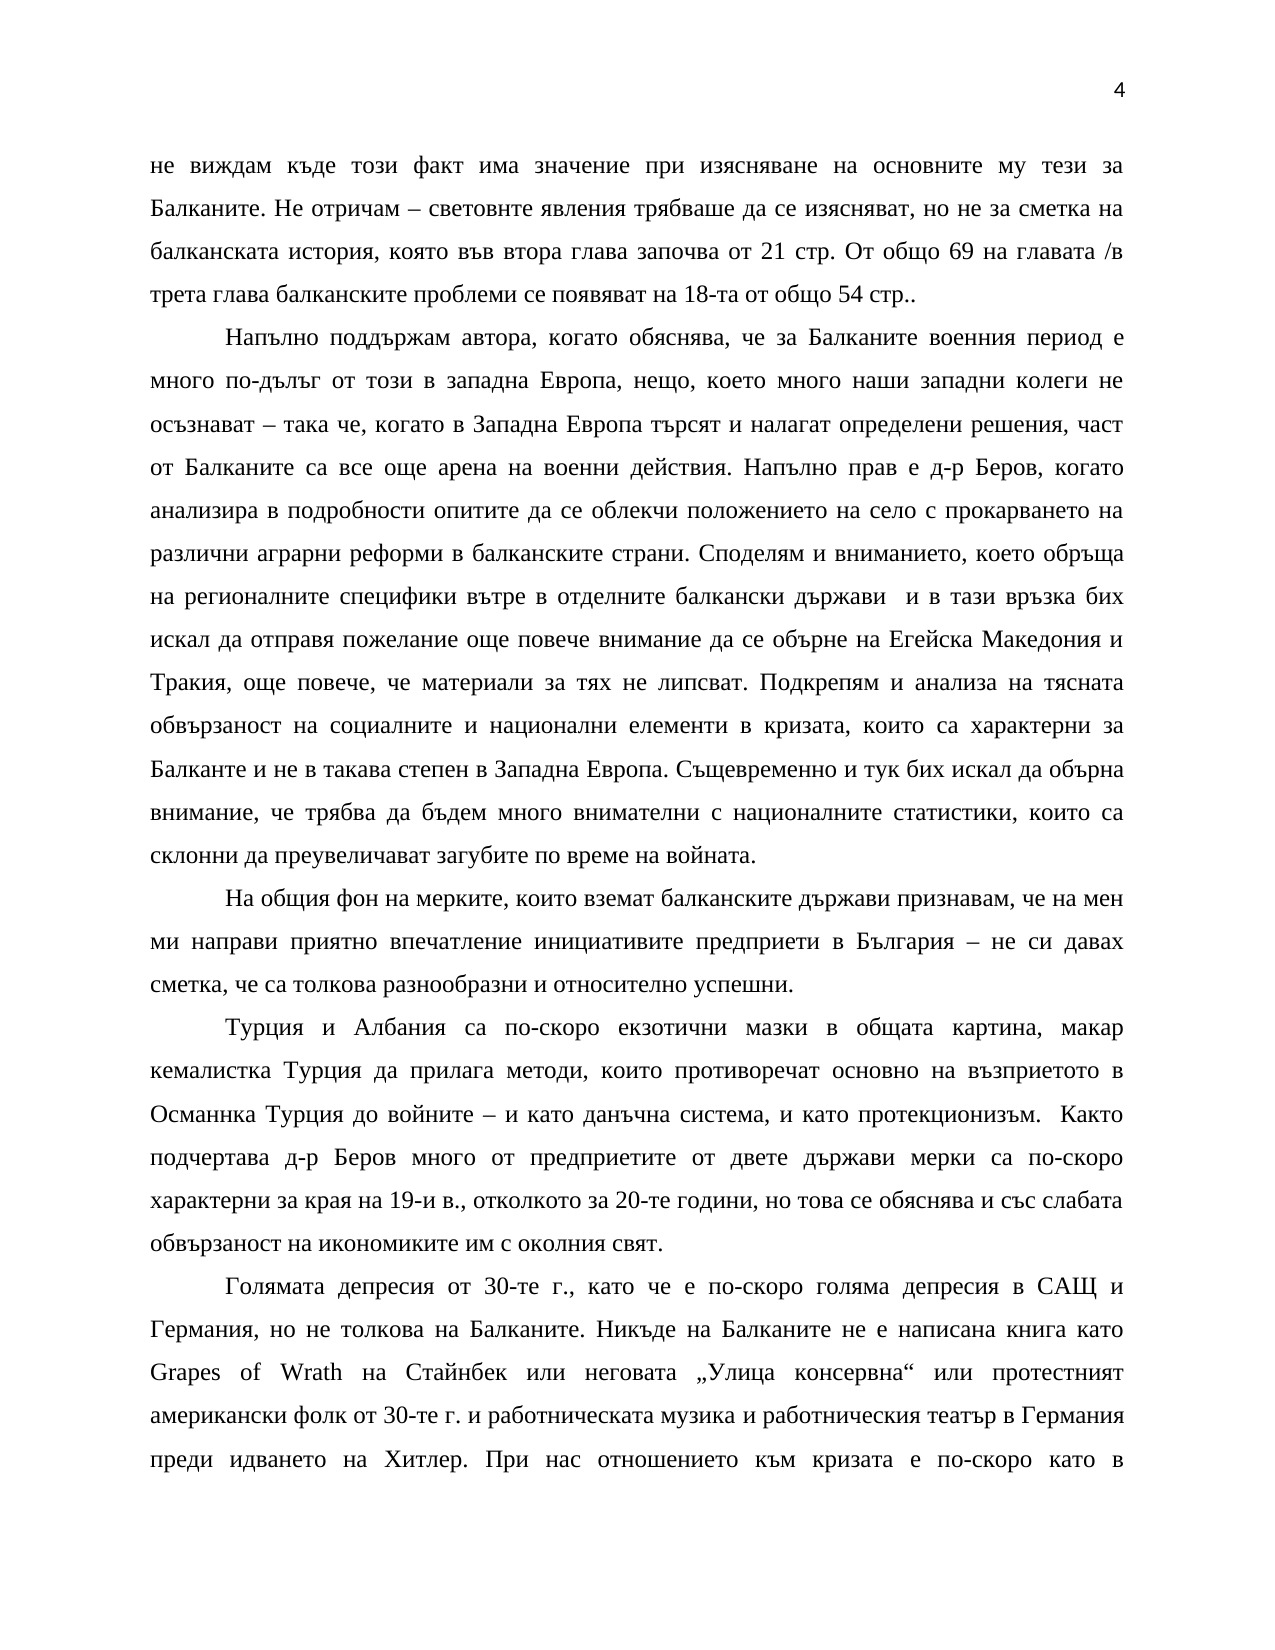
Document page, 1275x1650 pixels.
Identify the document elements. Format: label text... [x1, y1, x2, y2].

text На общия фон на мерките, които вземат балканските държави признавам, че на мен ми направи приятно впечатление инициативите предприети в България – не си давах сметка, че са толкова разнообразни и относително успешни. [150, 883, 1125, 998]
text Напълно поддържам автора, когато обяснява, че за Балканите военния период е много по-дълъг от този в западна Европа, нещо, което много наши западни колеги не осъзнават – така че, когато в Западна Европа търсят и налагат определени решения, част от Балканите са все още арена на военни действия. Напълно прав е д-р Беров, когато анализира в подробности опитите да се облекчи положението на село с прокарването на различни аграрни реформи в балканските страни. Споделям и вниманието, което обръща на регионалните специфики вътре в отделните балкански държави и в тази връзка бих искал да отправя пожелание още повече внимание да се обърне на Егейска Македония и Тракия, още повече, че материали за тях не липсват. Подкрепям и анализа на тясната обвързаност на социалните и национални елементи в кризата, които са характерни за Балканте и не в такава степен в Западна Европа. Същевременно и тук бих искал да обърна внимание, че трябва да бъдем много внимателни с националните статистики, които са склонни да преувеличават загубите по време на войната. [150, 322, 1125, 869]
text Турция и Албания са по-скоро екзотични мазки в общата картина, макар кемалистка Турция да прилага методи, които противоречат основно на възприетото в Османнка Турция до войните – и като данъчна система, и като протекционизъм. Както подчертава д-р Беров много от предприетите от двете държави мерки са по-скоро характерни за края на 19-и в., отколкото за 20-те години, но това се обяснява и със слабата обвързаност на икономиките им с околния свят. [150, 1012, 1125, 1257]
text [150, 150, 1125, 308]
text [150, 1271, 1125, 1472]
